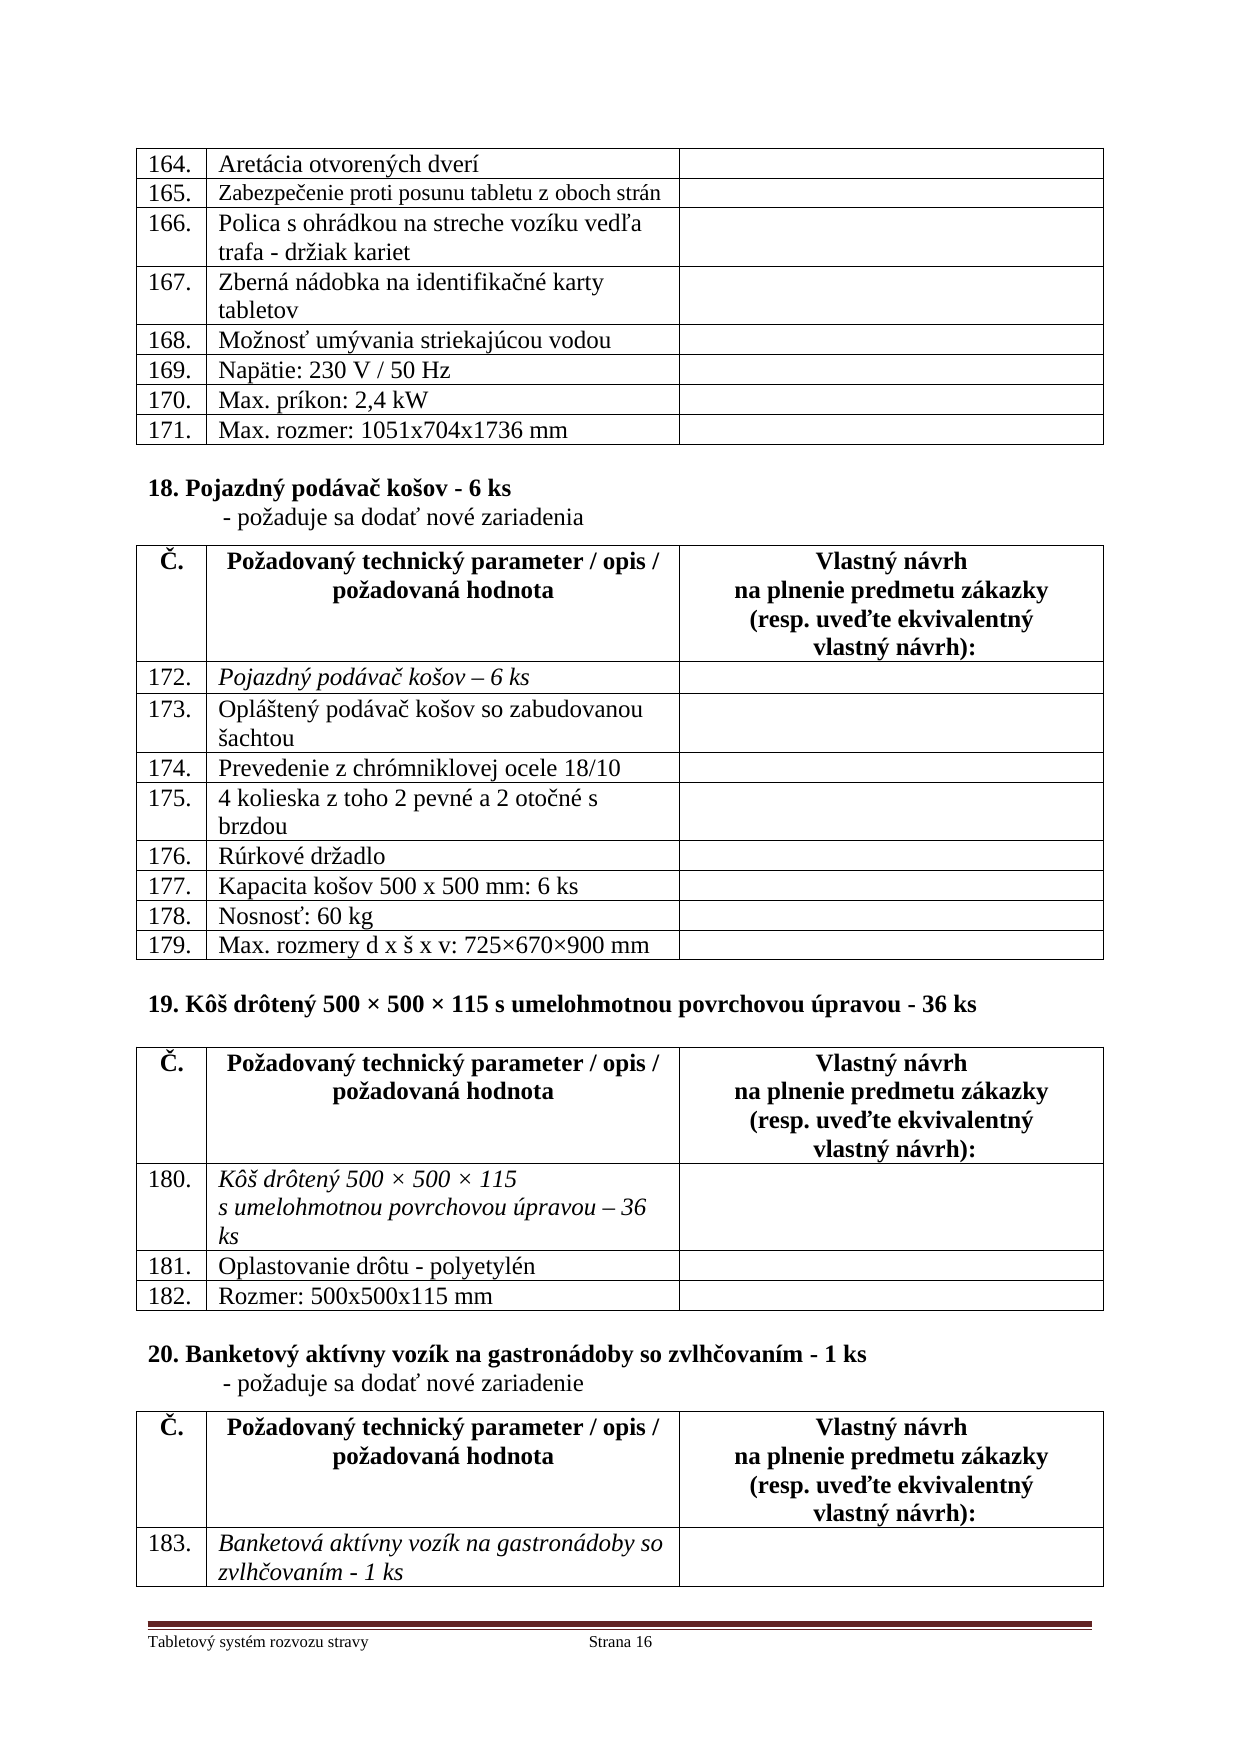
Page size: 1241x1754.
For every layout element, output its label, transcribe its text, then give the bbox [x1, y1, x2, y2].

text 19. Kôš drôtený 500 × 500 × 115 s umelohmotnou povrchovou úpravou - 36 ks [148, 989, 1092, 1018]
text 18. Pojazdný podávač košov - 6 ks [148, 473, 1092, 502]
table_cell [680, 783, 1103, 840]
table_cell Max. rozmer: 1051x704x1736 mm [207, 415, 679, 443]
table_cell Opláštený podávač košov so zabudovanou šachtou [207, 694, 679, 752]
table_cell 177. [137, 871, 206, 900]
table_cell Polica s ohrádkou na streche vozíku vedľa trafa - držiak kariet [207, 208, 679, 266]
table_cell 181. [137, 1251, 206, 1280]
table_cell Zberná nádobka na identifikačné karty tabletov [207, 267, 679, 324]
table_header Č. [137, 1048, 206, 1163]
table_cell Rozmer: 500x500x115 mm [207, 1281, 679, 1309]
table_cell Kôš drôtený 500 × 500 × 115 s umelohmotnou povrchovou úpravou – 36 ks [207, 1164, 679, 1250]
table_header Požadovaný technický parameter / opis / požadovaná hodnota [207, 1412, 679, 1527]
table_cell 179. [137, 931, 206, 959]
table_cell 174. [137, 753, 206, 782]
table_cell [680, 355, 1103, 384]
table_header Vlastný návrh na plnenie predmetu zákazky (resp. uveďte ekvivalentný vlastný návrh): [680, 1412, 1103, 1527]
table_cell [680, 753, 1103, 782]
table_cell [680, 208, 1103, 266]
table_cell [680, 385, 1103, 414]
table_cell [680, 1251, 1103, 1280]
table_cell 178. [137, 901, 206, 929]
table_cell 173. [137, 694, 206, 752]
table_cell [680, 415, 1103, 443]
table_cell 176. [137, 841, 206, 870]
table_cell [680, 1528, 1103, 1586]
table_cell Nosnosť: 60 kg [207, 901, 679, 929]
table_cell 168. [137, 325, 206, 354]
table_cell 180. [137, 1164, 206, 1250]
table_cell [680, 179, 1103, 207]
table_cell [680, 1164, 1103, 1250]
table_cell Rúrkové držadlo [207, 841, 679, 870]
table_cell Banketová aktívny vozík na gastronádoby so zvlhčovaním - 1 ks [207, 1528, 679, 1586]
table_cell Zabezpečenie proti posunu tabletu z oboch strán [207, 179, 679, 207]
table_cell Max. rozmery d x š x v: 725×670×900 mm [207, 931, 679, 959]
text - požaduje sa dodať nové zariadenia [223, 502, 1092, 531]
table_cell Oplastovanie drôtu - polyetylén [207, 1251, 679, 1280]
table_cell Kapacita košov 500 x 500 mm: 6 ks [207, 871, 679, 900]
table_cell Možnosť umývania striekajúcou vodou [207, 325, 679, 354]
table_cell 171. [137, 415, 206, 443]
table_cell 170. [137, 385, 206, 414]
table_cell 169. [137, 355, 206, 384]
table_cell 183. [137, 1528, 206, 1586]
table_cell [680, 325, 1103, 354]
table_cell 167. [137, 267, 206, 324]
table_cell [680, 149, 1103, 177]
table_cell [680, 662, 1103, 693]
table_cell 4 kolieska z toho 2 pevné a 2 otočné s brzdou [207, 783, 679, 840]
table_cell Prevedenie z chrómniklovej ocele 18/10 [207, 753, 679, 782]
table_cell [680, 841, 1103, 870]
table_header Požadovaný technický parameter / opis / požadovaná hodnota [207, 1048, 679, 1163]
table_cell 172. [137, 662, 206, 693]
table_cell Aretácia otvorených dverí [207, 149, 679, 177]
table_cell 166. [137, 208, 206, 266]
table_header Vlastný návrh na plnenie predmetu zákazky (resp. uveďte ekvivalentný vlastný návrh): [680, 546, 1103, 661]
table_header Č. [137, 1412, 206, 1527]
text - požaduje sa dodať nové zariadenie [223, 1368, 1092, 1397]
table_cell [680, 1281, 1103, 1309]
table_cell [680, 931, 1103, 959]
table_cell 165. [137, 179, 206, 207]
table_cell Max. príkon: 2,4 kW [207, 385, 679, 414]
table_cell [680, 901, 1103, 929]
table_header Vlastný návrh na plnenie predmetu zákazky (resp. uveďte ekvivalentný vlastný návrh): [680, 1048, 1103, 1163]
table_cell [680, 267, 1103, 324]
table_header Požadovaný technický parameter / opis / požadovaná hodnota [207, 546, 679, 661]
table_cell 182. [137, 1281, 206, 1309]
table_cell 175. [137, 783, 206, 840]
table_cell Napätie: 230 V / 50 Hz [207, 355, 679, 384]
table_cell 164. [137, 149, 206, 177]
table_header Č. [137, 546, 206, 661]
text 20. Banketový aktívny vozík na gastronádoby so zvlhčovaním - 1 ks [148, 1339, 1092, 1368]
table_cell [680, 871, 1103, 900]
table_cell Pojazdný podávač košov – 6 ks [207, 662, 679, 693]
table_cell [680, 694, 1103, 752]
